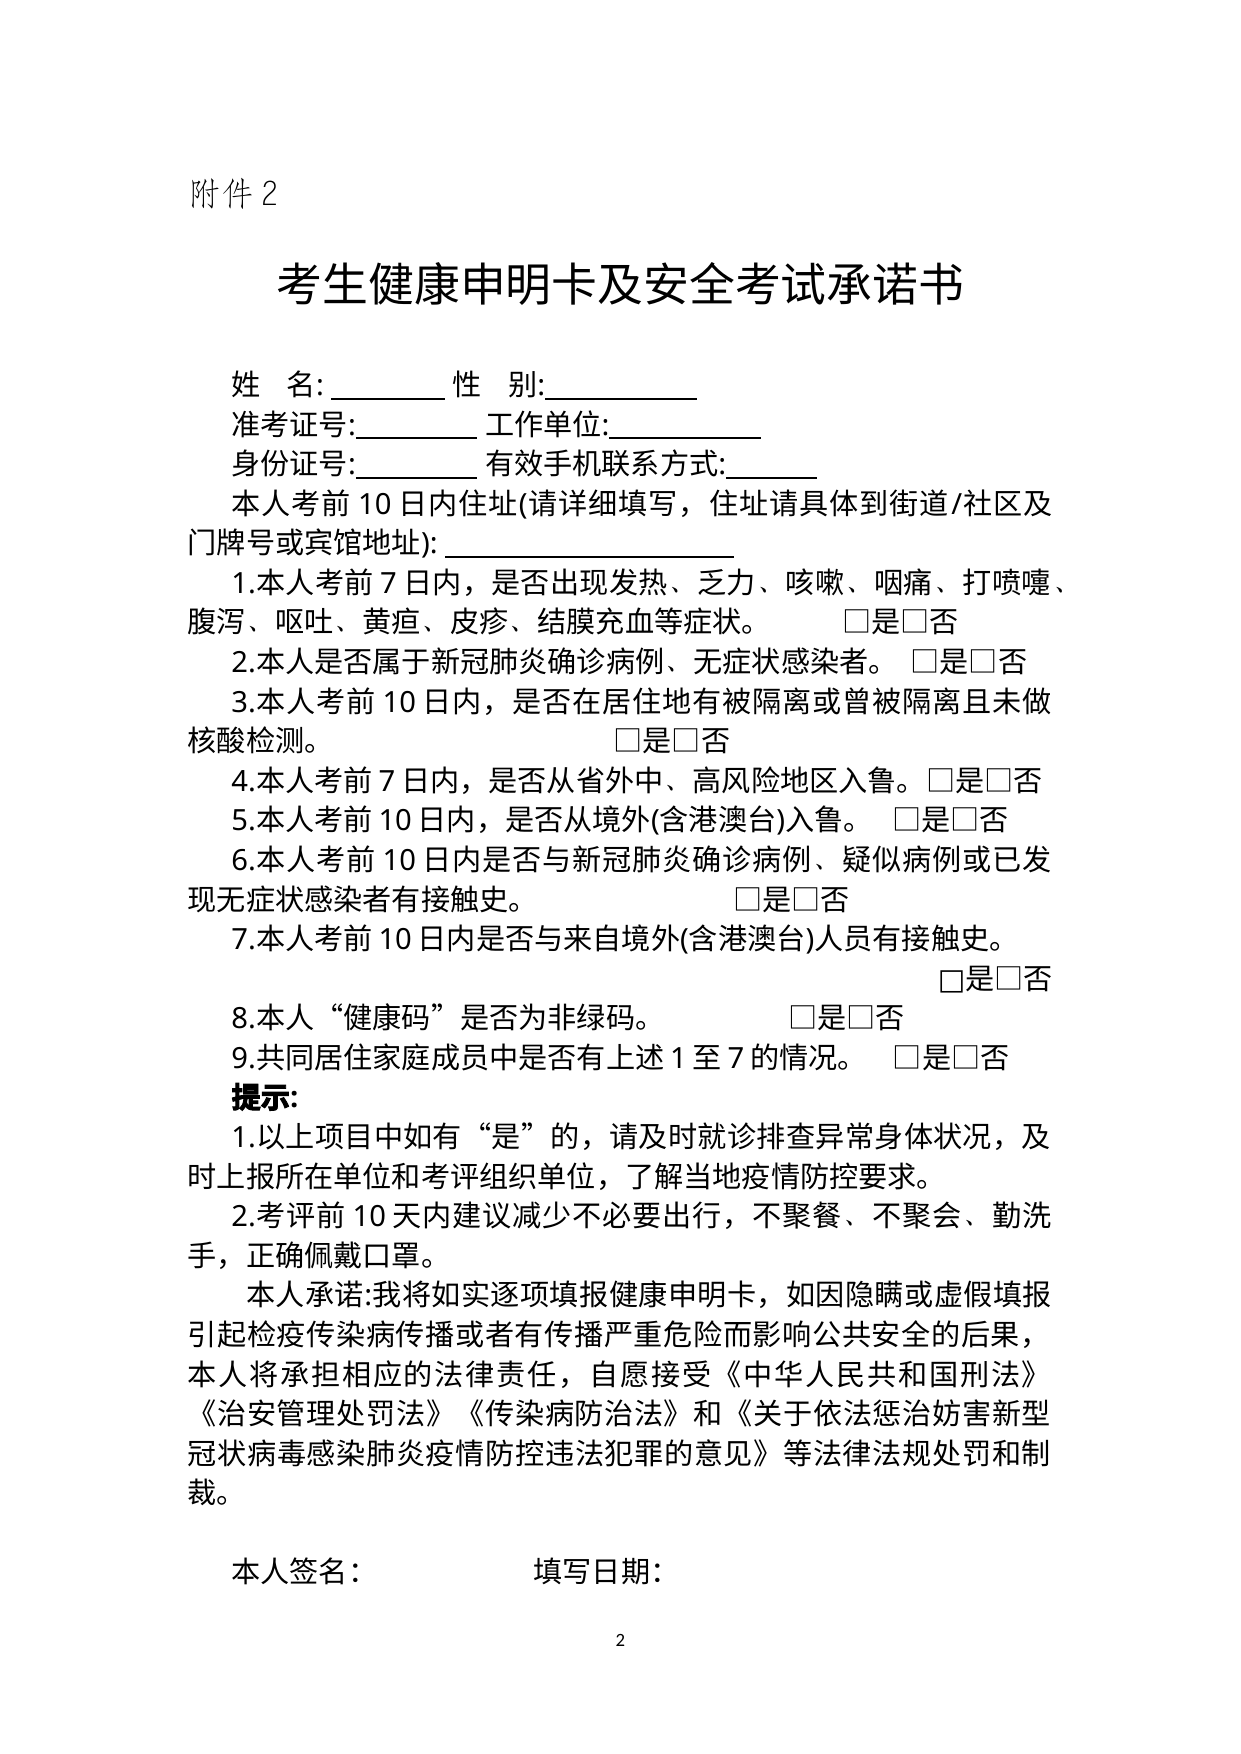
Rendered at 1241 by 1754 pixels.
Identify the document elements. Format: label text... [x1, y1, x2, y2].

text 本人考前10日内住址(请详细填写，住址请具体到街道/社区及门牌号或宾馆地址): [187, 482, 1053, 562]
text 9.共同居住家庭成员中是否有上述1至7的情况。 □是□否 [187, 1037, 1053, 1076]
text 考生健康申明卡及安全考试承诺书 [187, 259, 1053, 312]
text 3.本人考前10日内，是否在居住地有被隔离或曾被隔离且未做核酸检测。 □是□否 [187, 680, 1053, 759]
text 4.本人考前7日内，是否从省外中、高风险地区入鲁。□是□否 [187, 759, 1053, 799]
text 附件2 [187, 162, 1053, 227]
text 8.本人“健康码”是否为非绿码。 □是□否 [187, 997, 1053, 1037]
text 1.以上项目中如有“是”的，请及时就诊排查异常身体状况，及时上报所在单位和考评组织单位，了解当地疫情防控要求。 [187, 1116, 1053, 1195]
text 姓 名: 性 别: [187, 364, 1053, 403]
text □是□否 [187, 957, 1053, 997]
text 7.本人考前10日内是否与来自境外(含港澳台)人员有接触史。 [187, 918, 1053, 957]
text 6.本人考前10日内是否与新冠肺炎确诊病例、疑似病例或已发现无症状感染者有接触史。 □是□否 [187, 839, 1053, 918]
text 身份证号: 有效手机联系方式: [187, 443, 1053, 482]
text 准考证号: 工作单位: [187, 403, 1053, 443]
text 1.本人考前7日内，是否出现发热、乏力、咳嗽、咽痛、打喷嚏、腹泻、呕吐、黄疸、皮疹、结膜充血等症状。 □是□否 [187, 562, 1053, 641]
text 本人承诺:我将如实逐项填报健康申明卡，如因隐瞒或虚假填报引起检疫传染病传播或者有传播严重危险而影响公共安全的后果，本人将承担相应的法律责任，自愿接受《中华人民共和国刑法》《治安管理处罚法》《传染病防治法》和《关于依法惩治妨害新型冠状病毒感染肺炎疫情防控违法犯罪的意见》等法律法规处罚和制裁。 [187, 1274, 1053, 1512]
text 本人签名： 填写日期： [187, 1551, 1053, 1591]
text 2.本人是否属于新冠肺炎确诊病例、无症状感染者。 □是□否 [187, 641, 1053, 680]
text 提示: [187, 1076, 1053, 1116]
text 2.考评前10天内建议减少不必要出行，不聚餐、不聚会、勤洗手，正确佩戴口罩。 [187, 1195, 1053, 1274]
text 5.本人考前10日内，是否从境外(含港澳台)入鲁。 □是□否 [187, 799, 1053, 839]
